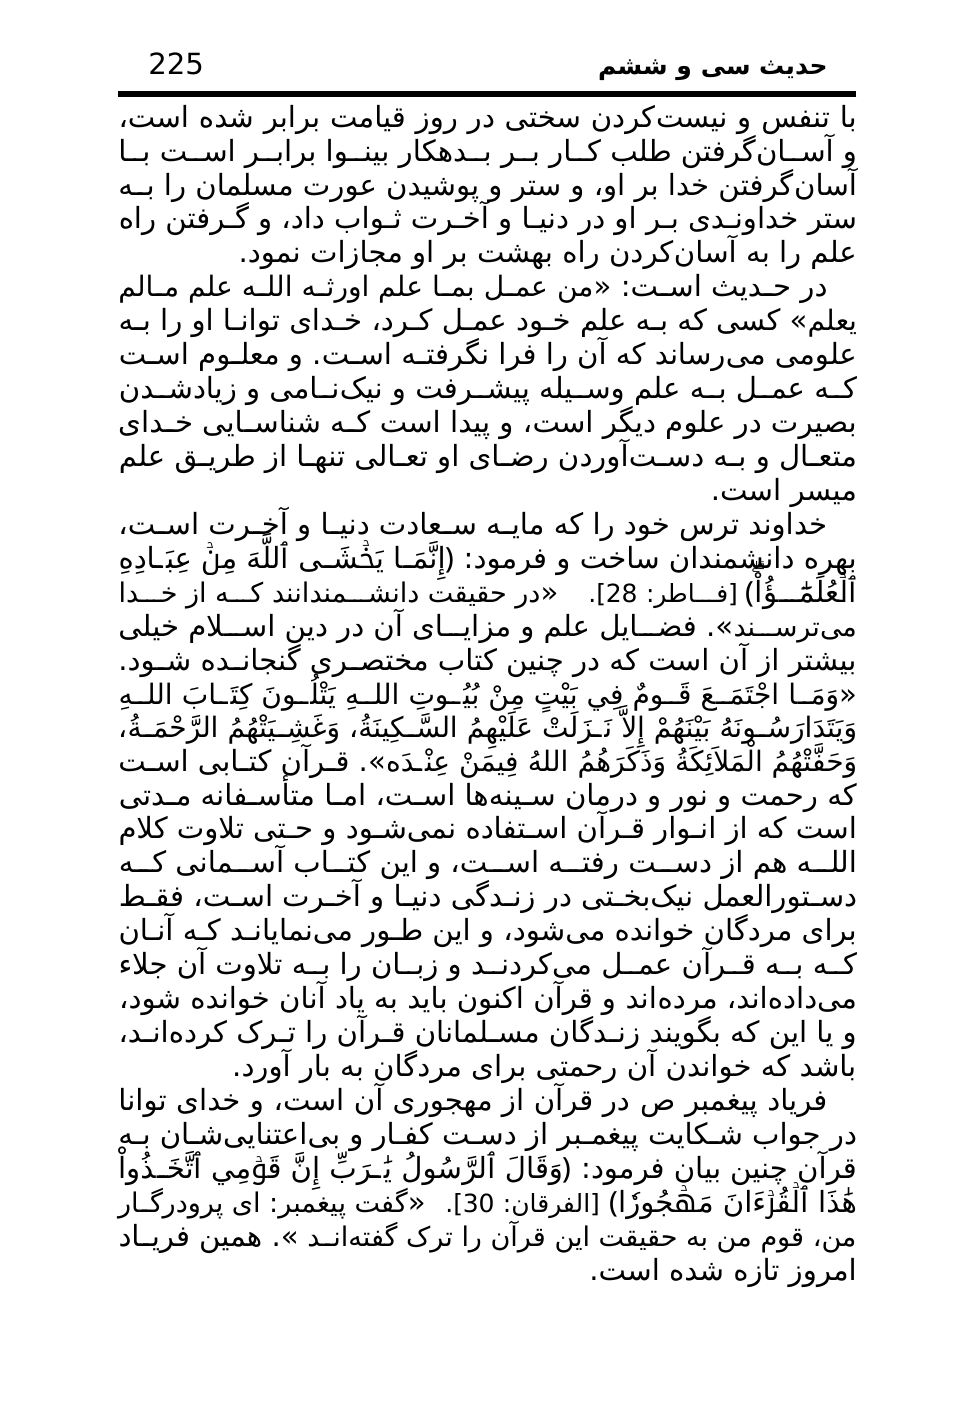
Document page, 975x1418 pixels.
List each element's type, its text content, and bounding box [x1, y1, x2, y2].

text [118, 100, 857, 270]
text در حدیث است: «من عمل بما علم اورثه الله علم مالم يعلم» کسی که به علم خود عمل کرد، خدای توانا او را به علومی می‌رساند که آن را فرا نگرفته است. و معلوم است که عمل به علم وسیله پیشرفت و نیک‌نامی و زیادشدن بصیرت در علوم دیگر است، و پیدا است که شناسایی خدای متعال و به دست‌آوردن رضای او تعالی تنها از طریق علم میسر است. [118, 270, 857, 507]
text خداوند ترس خود را که مایه سعادت دنیا و آخرت است، بهره دانشمندان ساخت و فرمود: ﴿إِنَّمَا يَخۡشَى ٱللَّهَ مِنۡ عِبَادِهِ ٱلۡعُلَمَٰٓؤُاْۗ﴾ [فاطر: 28]. «در حقیقت دانشمندانند که از خدا می‌ترسند». فضایل علم و مزایای آن در دین اسلام خیلی بیشتر از آن است که در چنین کتاب مختصری گنجانده شود. «وَمَا اجْتَمَعَ قَومٌ فِي بَيْتٍ مِنْ بُيُوتِ اللهِ يَتْلُونَ كِتَابَ اللهِ وَيَتَدَارَسُونَهُ بَيْنَهُمْ إِلاَّ نَزَلَتْ عَلَيْهِمُ السَّكِينَةُ، وَغَشِيَتْهُمُ الرَّحْمَةُ، وَحَفَّتْهُمُ الْمَلاَئِكَةُ وَذَكَرَهُمُ اللهُ فِيمَنْ عِنْدَه». قرآن کتابی است که رحمت و نور و درمان سینه‌ها است، اما متأسفانه مدتی است که از انوار قرآن استفاده نمی‌شود و حتی تلاوت کلام الله هم از دست رفته است، و این کتاب آسمانی که دستورالعمل نیک‌بختی در زندگی دنیا و آخرت است، فقط برای مردگان خوانده می‌شود، و این طور می‌نمایاند که آنان که به قرآن عمل می‌کردند و زبان را به تلاوت آن جلاء می‌داده‌اند، مرده‌اند و قرآن اکنون باید به یاد آنان خوانده شود، و یا این که بگویند زندگان مسلمانان قرآن را ترک کرده‌اند، باشد که خواندن آن رحمتی برای مردگان به بار آورد. [118, 507, 857, 1083]
text فریاد پیغمبر ص در قرآن از مهجوری آن است، و خدای توانا در جواب شکایت پیغمبر از دست کفار و بی‌اعتنایی‌شان به قرآن چنین بیان فرمود: ﴿وَقَالَ ٱلرَّسُولُ يَٰرَبِّ إِنَّ قَوۡمِي ٱتَّخَذُواْ هَٰذَا ٱلۡقُرۡءَانَ مَهۡجُورٗا﴾ [الفرقان: 30]. «گفت پیغمبر: ای پرودرگار من، قوم من به حقیقت این قرآن را ترک گفته‌اند ». همین فریاد امروز تازه شده است. [118, 1083, 857, 1287]
